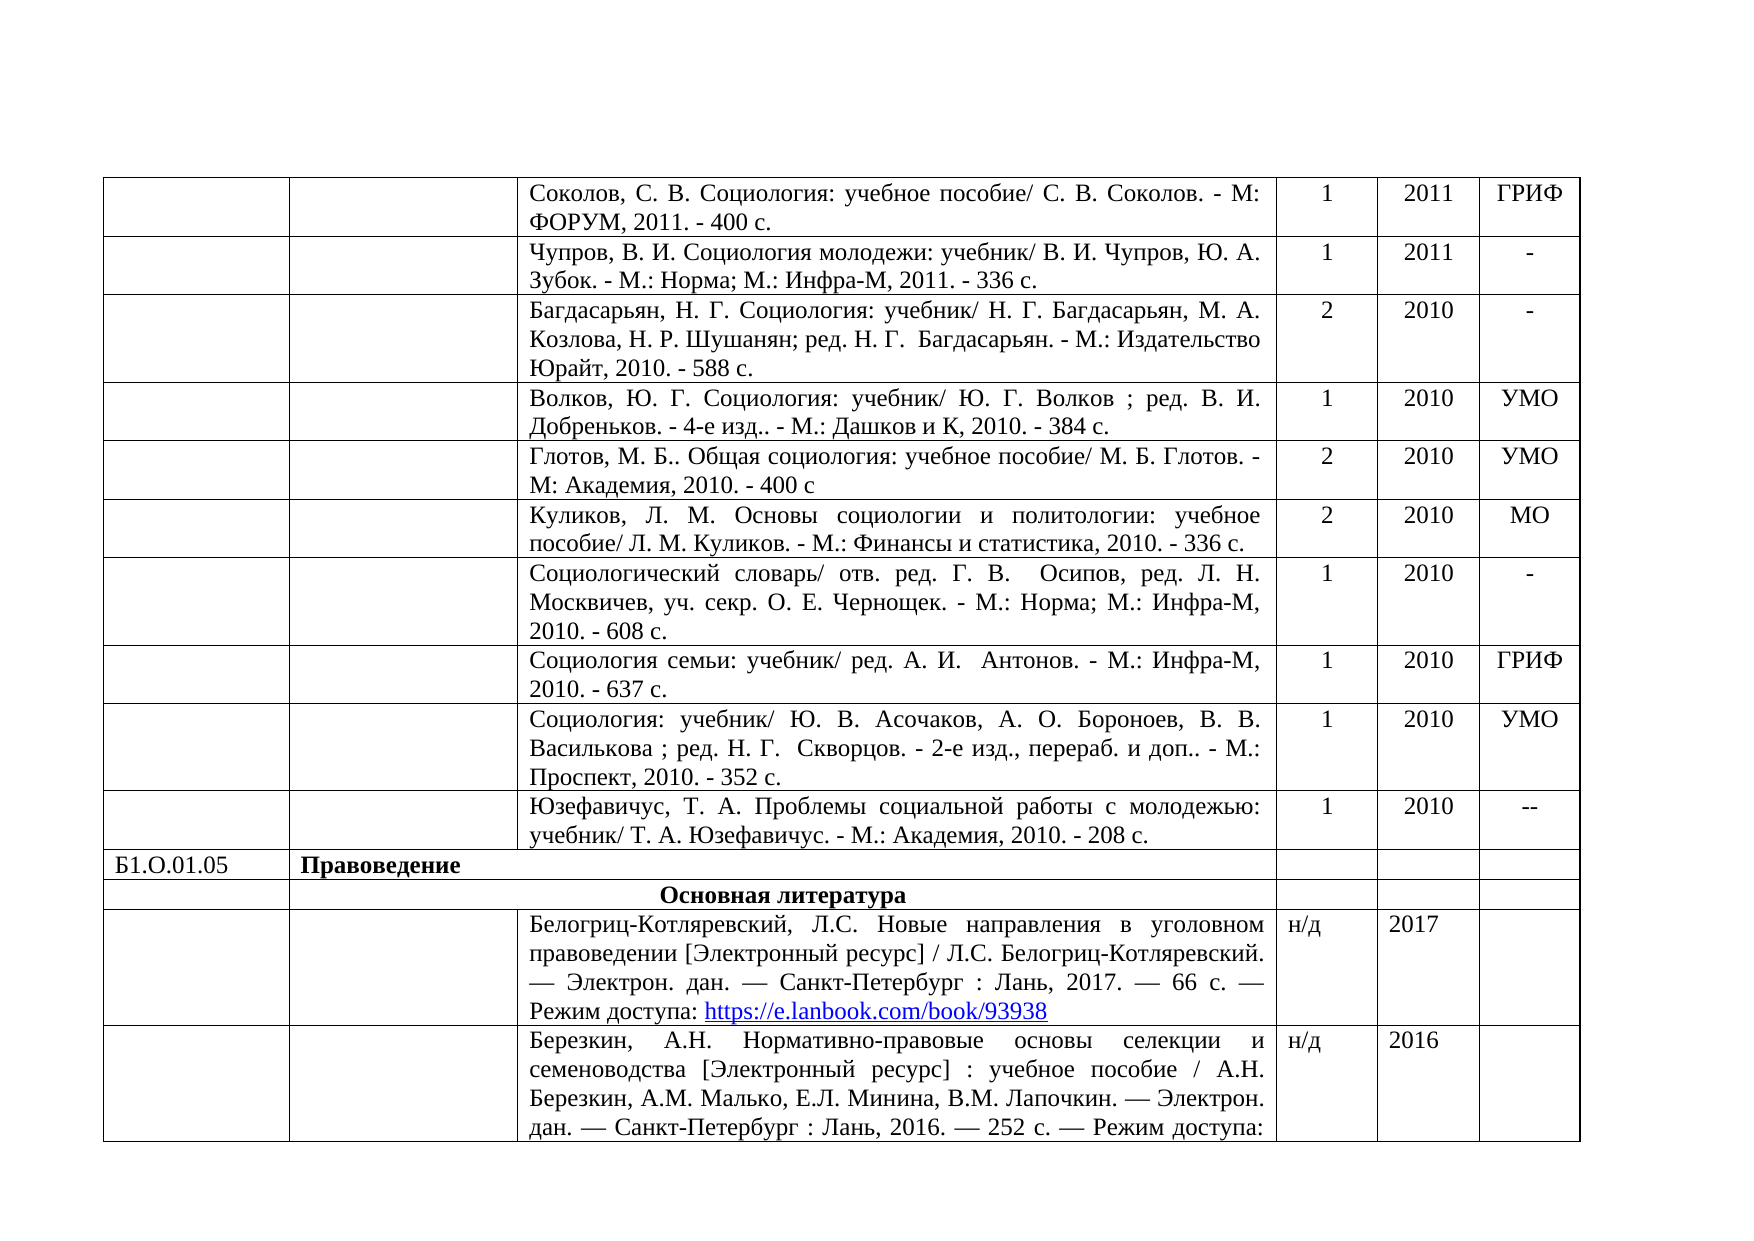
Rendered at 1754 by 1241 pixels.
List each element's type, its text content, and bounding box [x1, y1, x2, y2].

table_cell - [1480, 295, 1579, 382]
table_cell [104, 910, 289, 1024]
table_cell [104, 441, 289, 499]
table_cell Глотов, М. Б.. Общая социология: учебное пособие/ М. Б. Глотов. - М: Академия, 2010. - 400 с [518, 441, 1276, 499]
table_cell Волков, Ю. Г. Социология: учебник/ Ю. Г. Волков ; ред. В. И. Добреньков. - 4-е изд.. - М.: Дашков и К, 2010. - 384 с. [518, 383, 1276, 440]
table_cell [104, 500, 289, 557]
table_cell Социология семьи: учебник/ ред. А. И. Антонов. - М.: Инфра-М, 2010. - 637 с. [518, 646, 1276, 703]
table_cell [290, 791, 517, 849]
table_cell Правоведение [290, 850, 1276, 879]
table_cell Соколов, С. В. Социология: учебное пособие/ С. В. Соколов. - М: ФОРУМ, 2011. - 400 с. [518, 178, 1276, 236]
table_cell -- [1480, 791, 1579, 849]
table_cell - [1480, 558, 1579, 644]
table_cell [290, 500, 517, 557]
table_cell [518, 1026, 1276, 1141]
table_cell 2 [1277, 441, 1377, 499]
table_cell [1378, 850, 1479, 879]
table_cell Чупров, В. И. Социология молодежи: учебник/ В. И. Чупров, Ю. А. Зубок. - М.: Норма; М.: Инфра-М, 2011. - 336 с. [518, 237, 1276, 294]
table_cell 2010 [1378, 383, 1479, 440]
table_cell н/д [1277, 910, 1377, 1024]
table_cell [1480, 850, 1579, 879]
table_cell 1 [1277, 646, 1377, 703]
table_cell 2 [1277, 295, 1377, 382]
table_cell 2010 [1378, 500, 1479, 557]
table_cell [104, 646, 289, 703]
table_cell [104, 383, 289, 440]
table_cell [1480, 910, 1579, 1024]
table_cell 2010 [1378, 441, 1479, 499]
table_cell Куликов, Л. М. Основы социологии и политологии: учебное пособие/ Л. М. Куликов. - М.: Финансы и статистика, 2010. - 336 с. [518, 500, 1276, 557]
table_cell 2011 [1378, 178, 1479, 236]
table_cell 1 [1277, 383, 1377, 440]
table_cell УМО [1480, 441, 1579, 499]
table_cell 1 [1277, 558, 1377, 644]
table_cell [104, 558, 289, 644]
table_cell МО [1480, 500, 1579, 557]
table_cell 1 [1277, 237, 1377, 294]
table_cell [290, 237, 517, 294]
table_cell [104, 880, 289, 908]
table_cell 2010 [1378, 558, 1479, 644]
table_cell [104, 1026, 289, 1141]
table_cell Б1.О.01.05 [104, 850, 289, 879]
table_cell 2011 [1378, 237, 1479, 294]
table_cell ГРИФ [1480, 178, 1579, 236]
table_cell [290, 383, 517, 440]
table_cell [290, 295, 517, 382]
table_cell ГРИФ [1480, 646, 1579, 703]
table_cell [1277, 880, 1377, 908]
table_cell Белогриц-Котляревский, Л.С. Новые направления в уголовном правоведении [Электронный ресурс] / Л.С. Белогриц-Котляревский. — Электрон. дан. — Санкт-Петербург : Лань, 2017. — 66 с. — Режим доступа: https://e.lanbook.com/book/93938 [518, 910, 1276, 1024]
table_cell 2010 [1378, 791, 1479, 849]
table_cell [290, 558, 517, 644]
table_cell [1480, 880, 1579, 908]
table_cell 2016 [1378, 1026, 1479, 1141]
table_cell Социологический словарь/ отв. ред. Г. В. Осипов, ред. Л. Н. Москвичев, уч. секр. О. Е. Чернощек. - М.: Норма; М.: Инфра-М, 2010. - 608 с. [518, 558, 1276, 644]
table_cell Основная литература [290, 880, 1276, 908]
table_cell [290, 1026, 517, 1141]
table_cell [104, 237, 289, 294]
table_cell [1378, 880, 1479, 908]
table_cell 2010 [1378, 646, 1479, 703]
table_cell 2010 [1378, 704, 1479, 790]
table_cell [104, 704, 289, 790]
table_cell - [1480, 237, 1579, 294]
table_cell 2017 [1378, 910, 1479, 1024]
table_cell Багдасарьян, Н. Г. Социология: учебник/ Н. Г. Багдасарьян, М. А. Козлова, Н. Р. Шушанян; ред. Н. Г. Багдасарьян. - М.: Издательство Юрайт, 2010. - 588 с. [518, 295, 1276, 382]
table_cell [1277, 850, 1377, 879]
table_cell 2 [1277, 500, 1377, 557]
table_cell [290, 910, 517, 1024]
table_cell УМО [1480, 704, 1579, 790]
table_cell 1 [1277, 791, 1377, 849]
table_cell [290, 704, 517, 790]
table_cell [104, 791, 289, 849]
table_cell Социология: учебник/ Ю. В. Асочаков, А. О. Бороноев, В. В. Василькова ; ред. Н. Г. Скворцов. - 2-е изд., перераб. и доп.. - М.: Проспект, 2010. - 352 с. [518, 704, 1276, 790]
table_cell Юзефавичус, Т. А. Проблемы социальной работы с молодежью: учебник/ Т. А. Юзефавичус. - М.: Академия, 2010. - 208 с. [518, 791, 1276, 849]
table_cell [1480, 1026, 1579, 1141]
table_cell [290, 441, 517, 499]
table_cell [104, 295, 289, 382]
table_cell [290, 646, 517, 703]
table_cell 1 [1277, 704, 1377, 790]
table_cell [104, 178, 289, 236]
table_cell УМО [1480, 383, 1579, 440]
table_cell 1 [1277, 178, 1377, 236]
table_cell 2010 [1378, 295, 1479, 382]
table_cell н/д [1277, 1026, 1377, 1141]
table_cell [290, 178, 517, 236]
